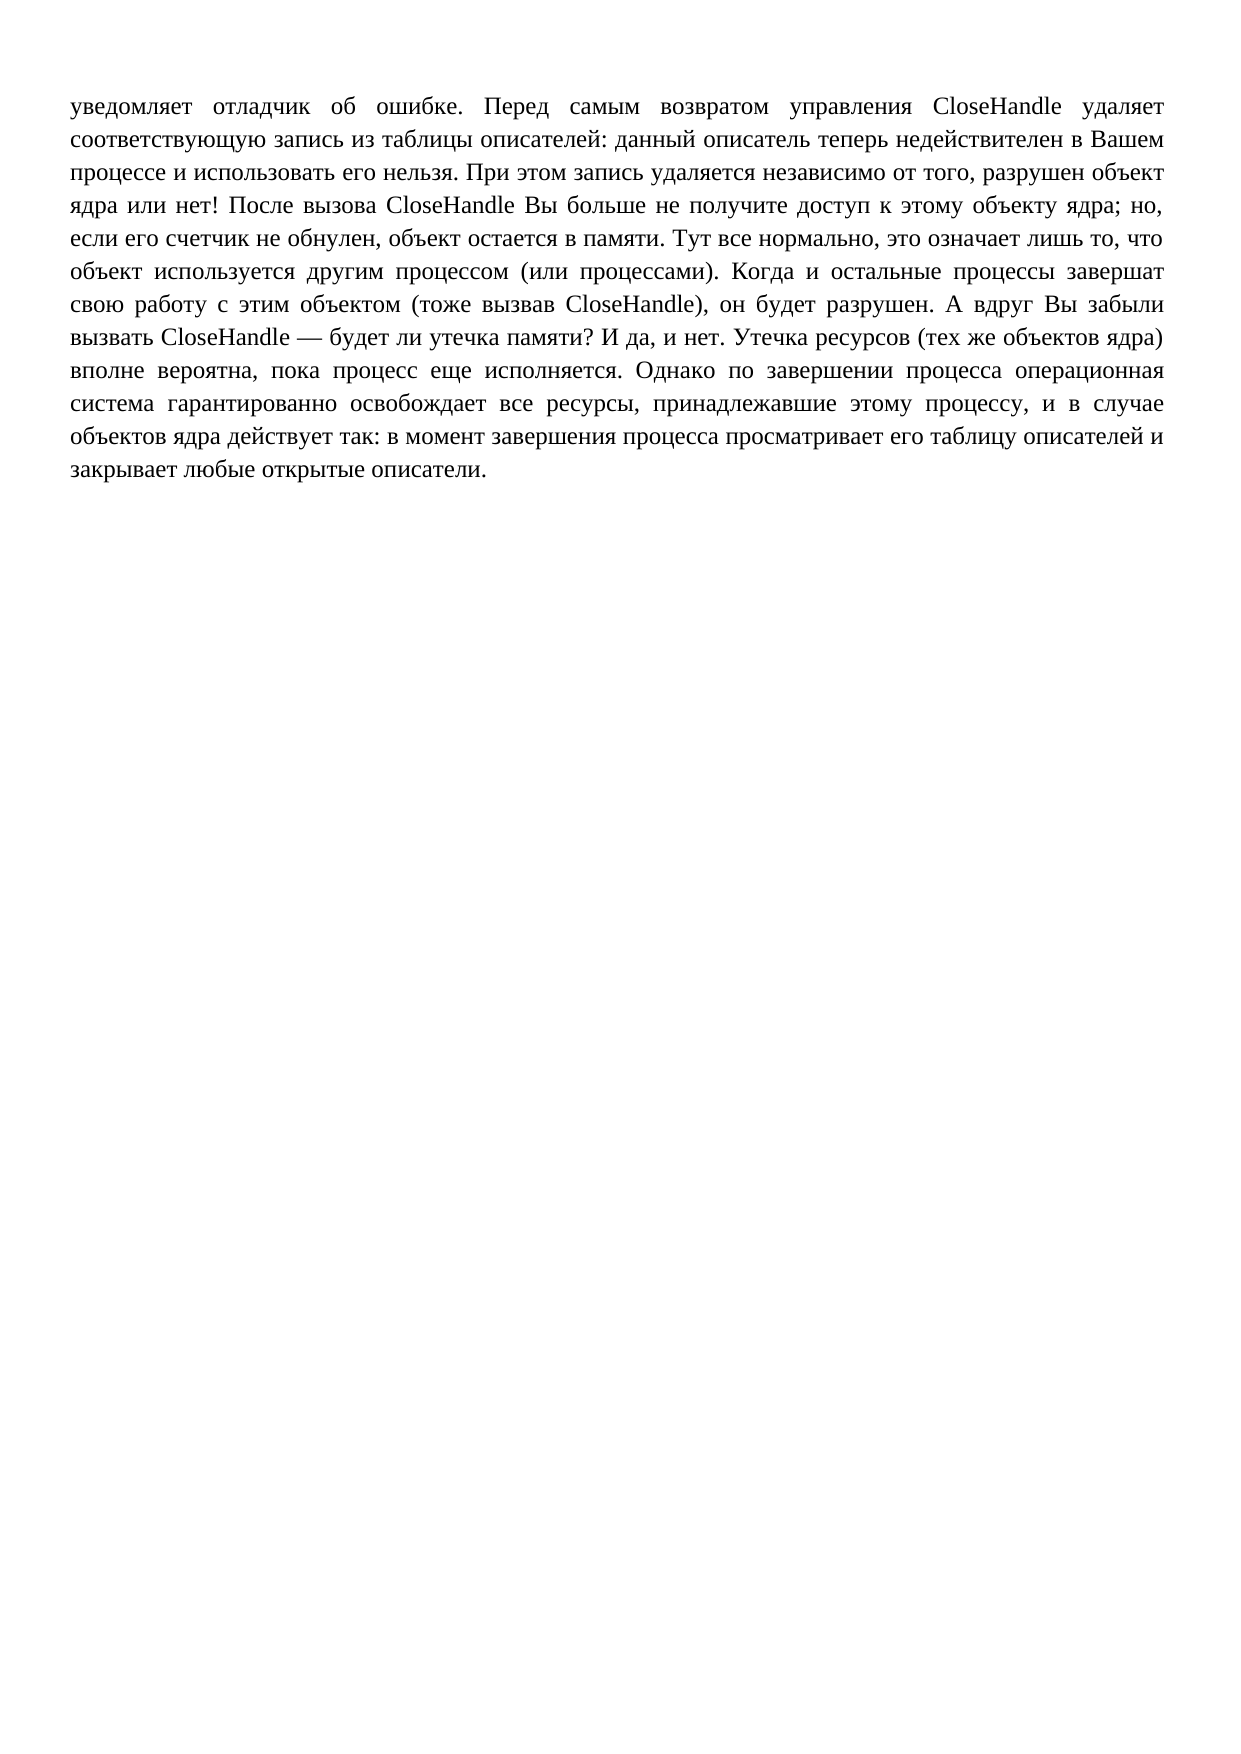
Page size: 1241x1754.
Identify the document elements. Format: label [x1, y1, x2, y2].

text [70, 91, 1165, 483]
